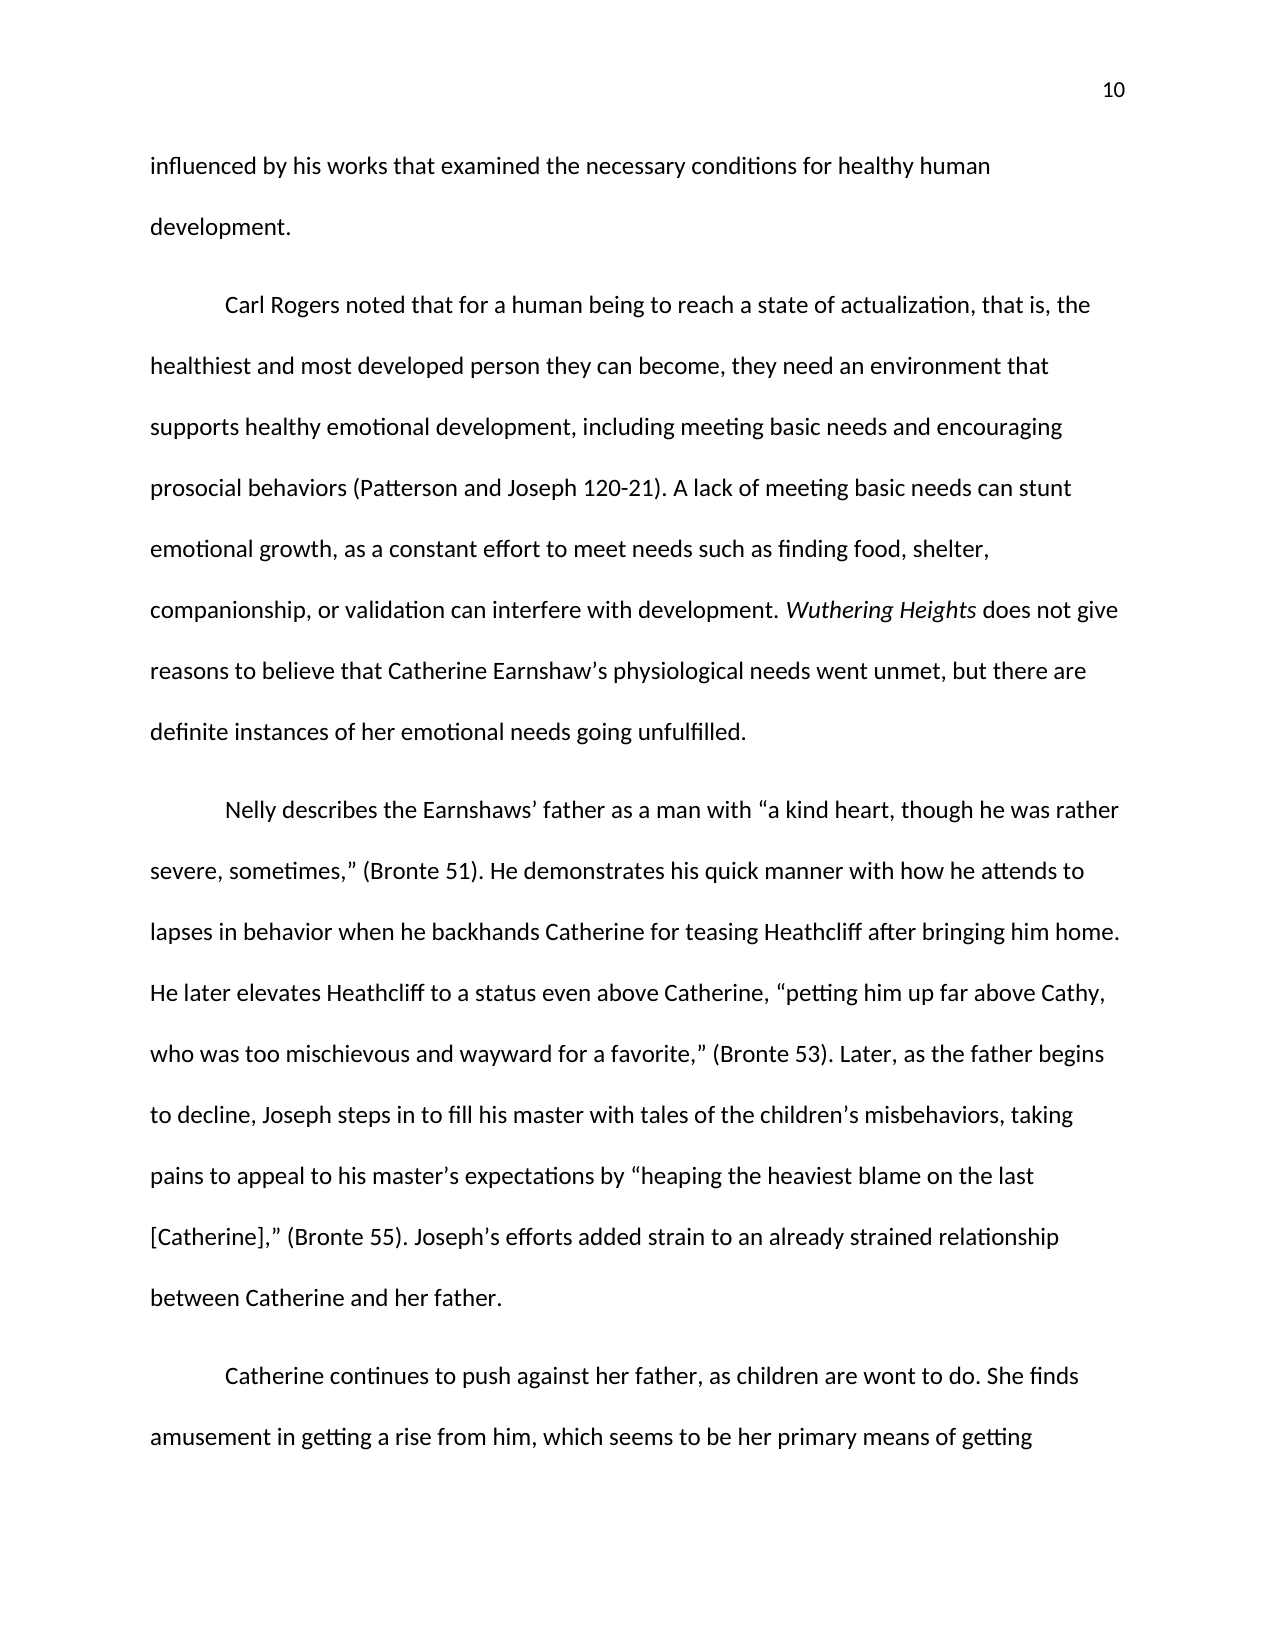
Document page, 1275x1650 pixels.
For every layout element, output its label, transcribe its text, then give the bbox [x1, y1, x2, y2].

text Nelly describes the Earnshaws’ father as a man with “a kind heart, though he was rather severe, sometimes,” (Bronte 51). He demonstrates his quick manner with how he attends to lapses in behavior when he backhands Catherine for teasing Heathcliff after bringing him home. He later elevates Heathcliff to a status even above Catherine, “petting him up far above Cathy, who was too mischievous and wayward for a favorite,” (Bronte 53). Later, as the father begins to decline, Joseph steps in to fill his master with tales of the children’s misbehaviors, taking pains to appeal to his master’s expectations by “heaping the heaviest blame on the last [Catherine],” (Bronte 55). Joseph’s efforts added strain to an already strained relationship between Catherine and her father. [150, 794, 1125, 1313]
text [150, 150, 1125, 242]
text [150, 1360, 1125, 1451]
text Carl Rogers noted that for a human being to reach a state of actualization, that is, the healthiest and most developed person they can become, they need an environment that supports healthy emotional development, including meeting basic needs and encouraging prosocial behaviors (Patterson and Joseph 120-21). A lack of meeting basic needs can stunt emotional growth, as a constant effort to meet needs such as finding food, shelter, companionship, or validation can interfere with development. Wuthering Heights does not give reasons to believe that Catherine Earnshaw’s physiological needs went unmet, but there are definite instances of her emotional needs going unfulfilled. [150, 289, 1125, 747]
